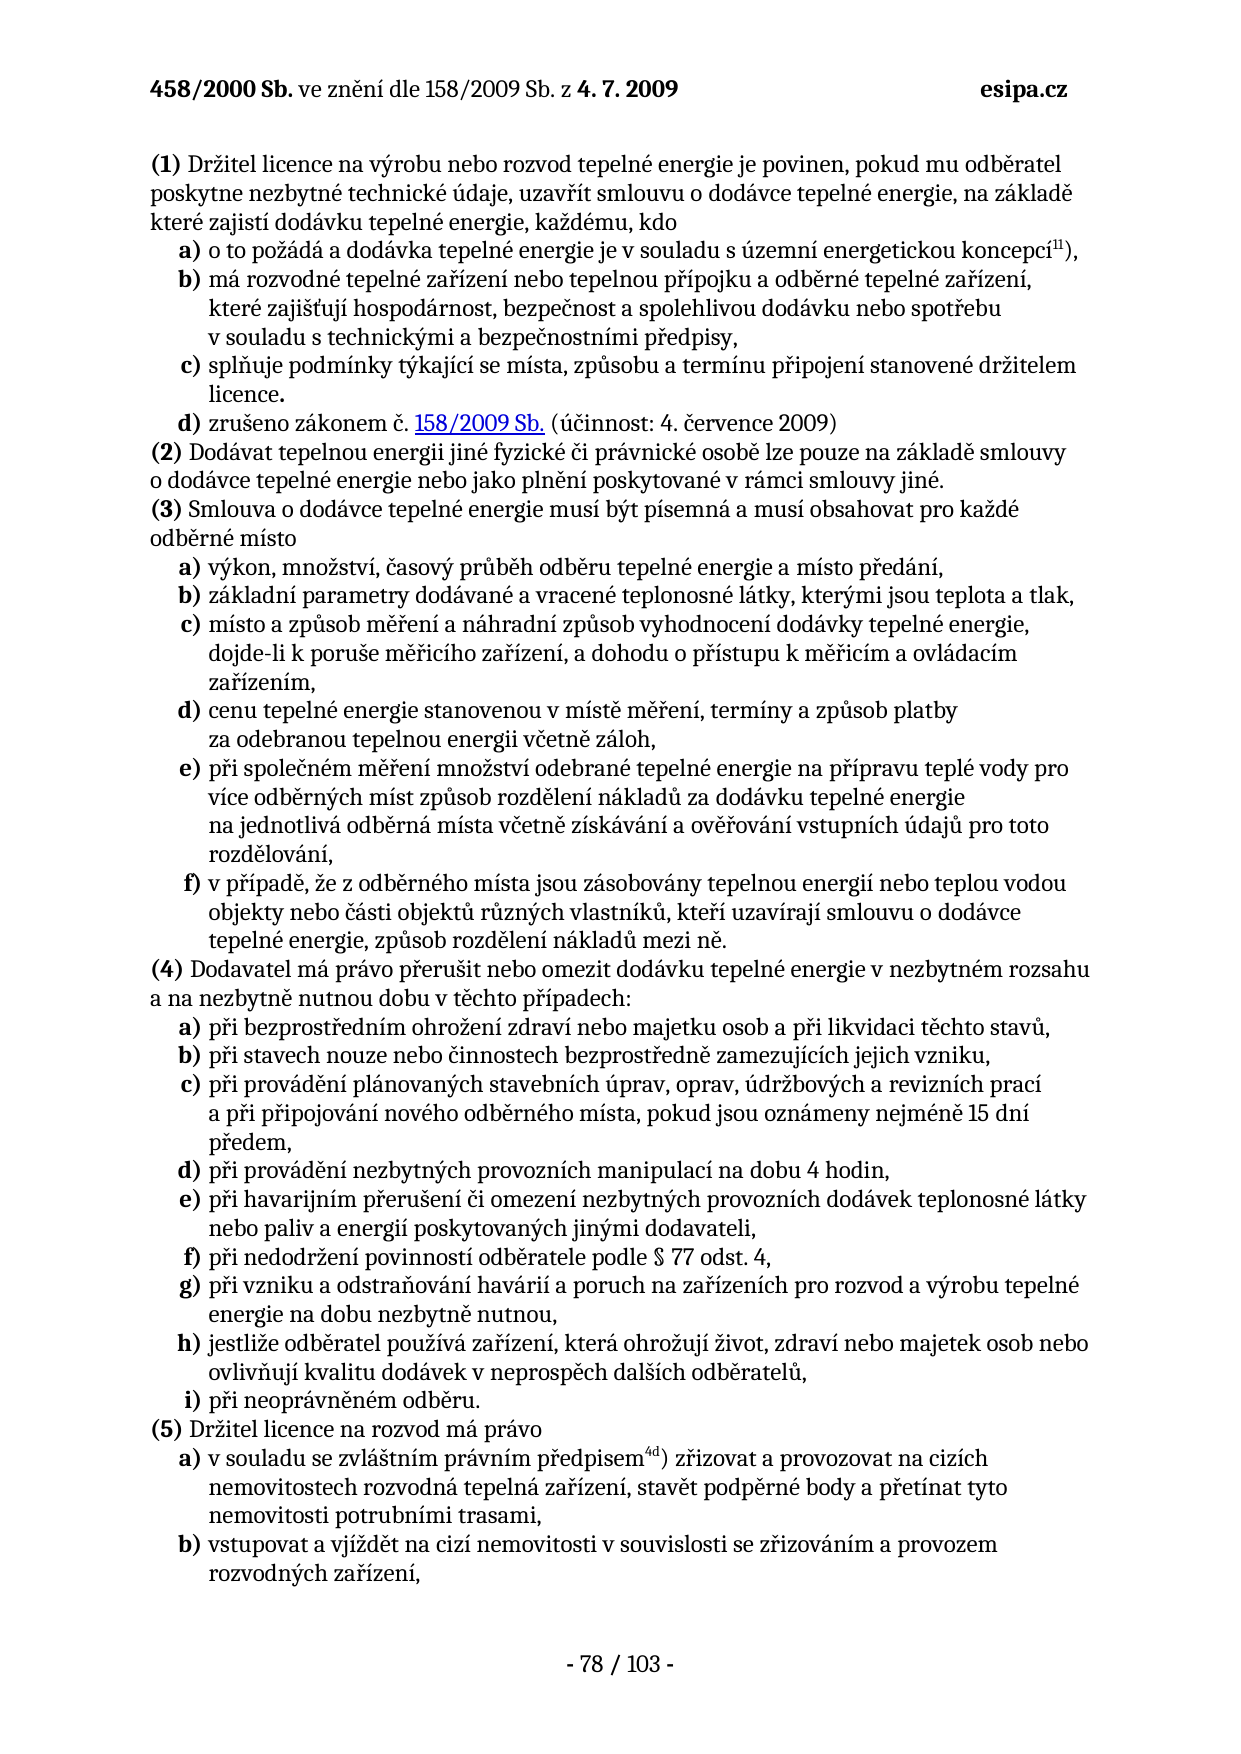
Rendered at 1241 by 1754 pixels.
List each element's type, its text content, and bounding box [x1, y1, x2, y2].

text e) při havarijním přerušení či omezení nezbytných provozních dodávek teplonosné látky nebo paliv a energií poskytovaných jinými dodavateli, [150, 1185, 1090, 1242]
text d) cenu tepelné energie stanovenou v místě měření, termíny a způsob platby za odebranou tepelnou energii včetně záloh, [150, 696, 1090, 754]
text f) při nedodržení povinností odběratele podle § 77 odst. 4, [150, 1242, 1090, 1271]
text b) vstupovat a vjíždět na cizí nemovitosti v souvislosti se zřizováním a provozem rozvodných zařízení, [150, 1530, 1090, 1587]
text i) při neoprávněném odběru. [150, 1386, 1090, 1415]
text d) při provádění nezbytných provozních manipulací na dobu 4 hodin, [150, 1156, 1090, 1185]
text (2) Dodávat tepelnou energii jiné fyzické či právnické osobě lze pouze na základě smlouvy o dodávce tepelné energie nebo jako plnění poskytované v rámci smlouvy jiné. [150, 437, 1090, 495]
text a) při bezprostředním ohrožení zdraví nebo majetku osob a při likvidaci těchto stavů, [150, 1012, 1090, 1041]
text (1) Držitel licence na výrobu nebo rozvod tepelné energie je povinen, pokud mu odběratel poskytne nezbytné technické údaje, uzavřít smlouvu o dodávce tepelné energie, na základě které zajistí dodávku tepelné energie, každému, kdo [150, 150, 1090, 236]
text a) výkon, množství, časový průběh odběru tepelné energie a místo předání, [150, 552, 1090, 581]
text b) má rozvodné tepelné zařízení nebo tepelnou přípojku a odběrné tepelné zařízení, které zajišťují hospodárnost, bezpečnost a spolehlivou dodávku nebo spotřebu v souladu s technickými a bezpečnostními předpisy, [150, 265, 1090, 351]
text a) v souladu se zvláštním právním předpisem4d) zřizovat a provozovat na cizích nemovitostech rozvodná tepelná zařízení, stavět podpěrné body a přetínat tyto nemovitosti potrubními trasami, [150, 1444, 1090, 1530]
text c) splňuje podmínky týkající se místa, způsobu a termínu připojení stanovené držitelem licence. [150, 351, 1090, 409]
text f) v případě, že z odběrného místa jsou zásobovány tepelnou energií nebo teplou vodou objekty nebo části objektů různých vlastníků, kteří uzavírají smlouvu o dodávce tepelné energie, způsob rozdělení nákladů mezi ně. [150, 869, 1090, 955]
text b) při stavech nouze nebo činnostech bezprostředně zamezujících jejich vzniku, [150, 1041, 1090, 1070]
text (4) Dodavatel má právo přerušit nebo omezit dodávku tepelné energie v nezbytném rozsahu a na nezbytně nutnou dobu v těchto případech: [150, 955, 1090, 1012]
text (3) Smlouva o dodávce tepelné energie musí být písemná a musí obsahovat pro každé odběrné místo [150, 495, 1090, 552]
text d) zrušeno zákonem č. 158/2009 Sb. (účinnost: 4. července 2009) [150, 409, 1090, 437]
text g) při vzniku a odstraňování havárií a poruch na zařízeních pro rozvod a výrobu tepelné energie na dobu nezbytně nutnou, [150, 1271, 1090, 1329]
text a) o to požádá a dodávka tepelné energie je v souladu s územní energetickou koncepcí11), [150, 236, 1090, 265]
text h) jestliže odběratel používá zařízení, která ohrožují život, zdraví nebo majetek osob nebo ovlivňují kvalitu dodávek v neprospěch dalších odběratelů, [150, 1329, 1090, 1386]
text e) při společném měření množství odebrané tepelné energie na přípravu teplé vody pro více odběrných míst způsob rozdělení nákladů za dodávku tepelné energie na jednotlivá odběrná místa včetně získávání a ověřování vstupních údajů pro toto rozdělování, [150, 754, 1090, 869]
text (5) Držitel licence na rozvod má právo [150, 1415, 1090, 1444]
text c) místo a způsob měření a náhradní způsob vyhodnocení dodávky tepelné energie, dojde-li k poruše měřicího zařízení, a dohodu o přístupu k měřicím a ovládacím zařízením, [150, 610, 1090, 696]
text c) při provádění plánovaných stavebních úprav, oprav, údržbových a revizních prací a při připojování nového odběrného místa, pokud jsou oznámeny nejméně 15 dní předem, [150, 1070, 1090, 1156]
text b) základní parametry dodávané a vracené teplonosné látky, kterými jsou teplota a tlak, [150, 581, 1090, 610]
